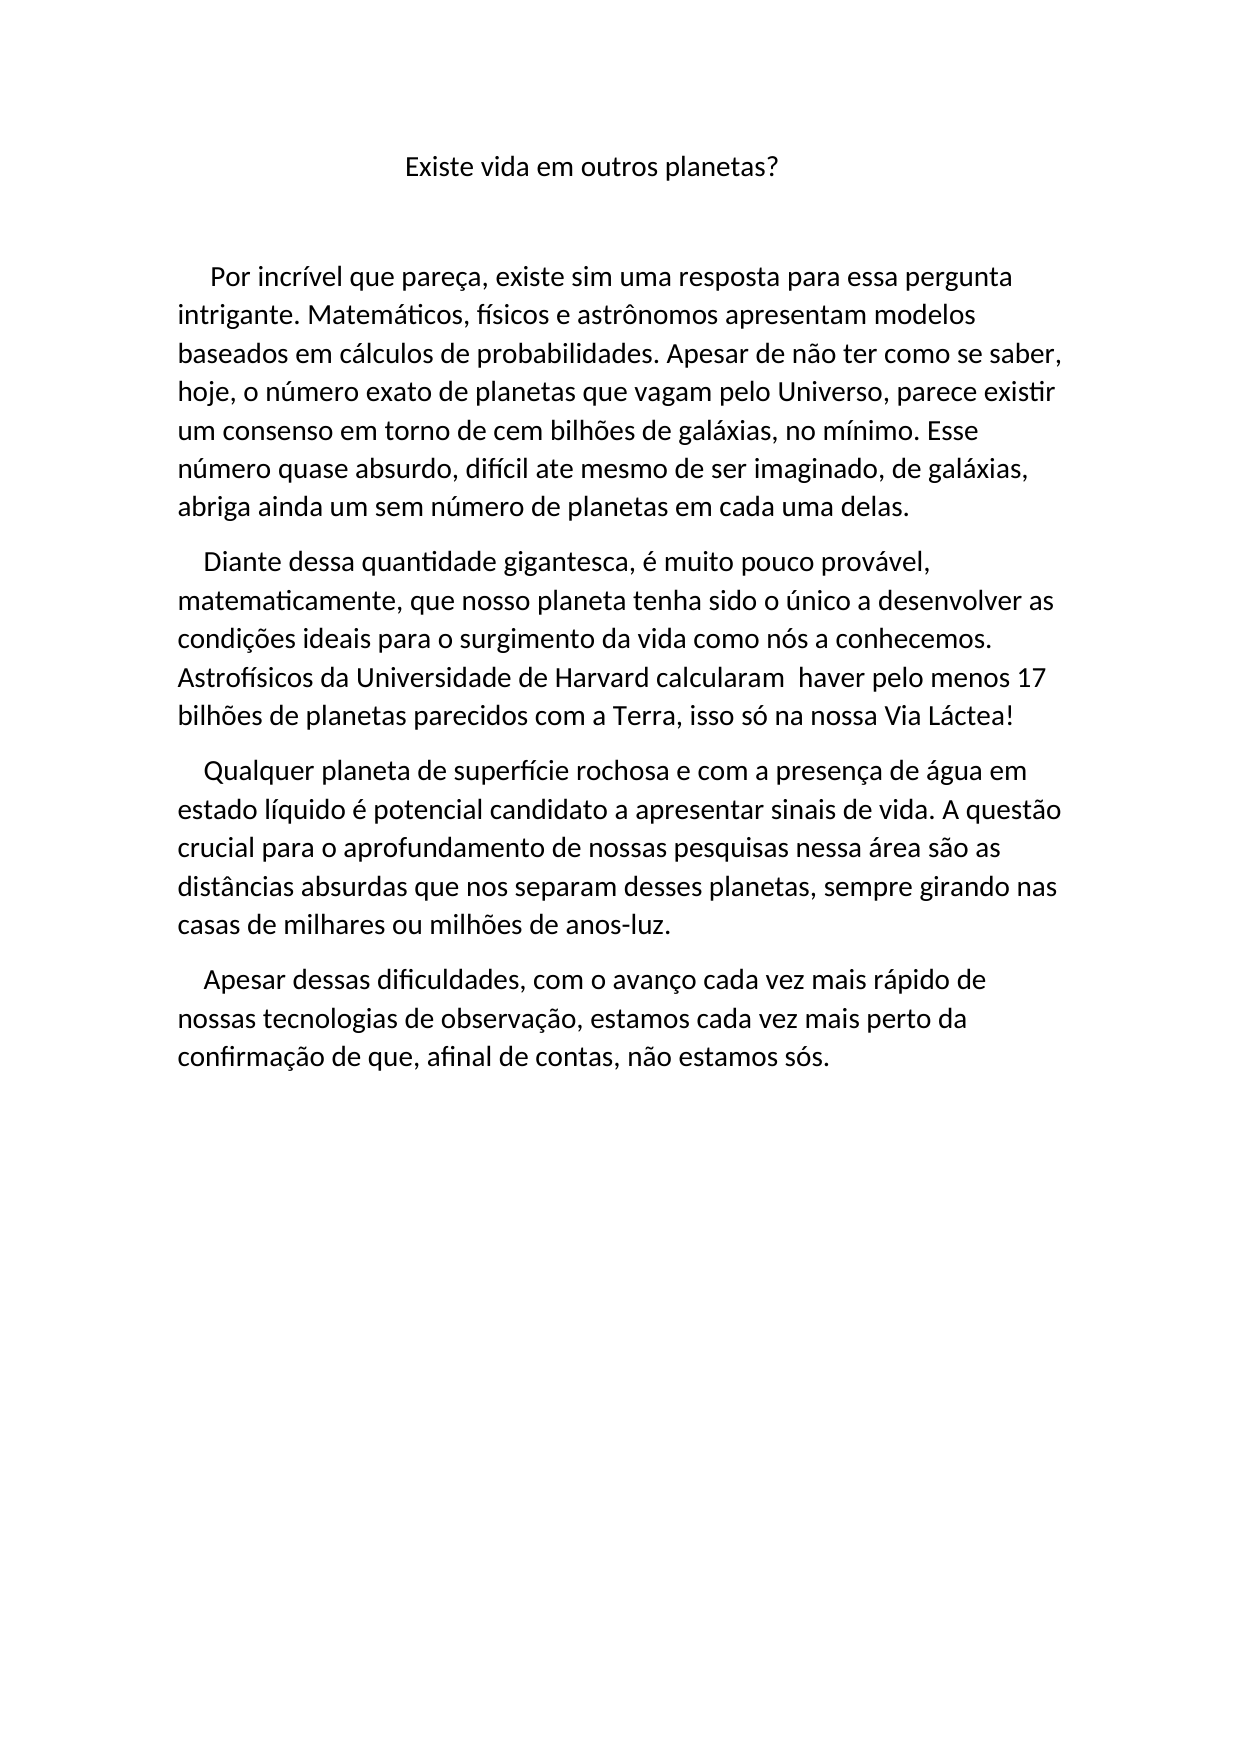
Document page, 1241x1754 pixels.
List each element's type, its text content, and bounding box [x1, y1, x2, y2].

text Qualquer planeta de superfície rochosa e com a presença de água em estado líquido é potencial candidato a apresentar sinais de vida. A questão crucial para o aprofundamento de nossas pesquisas nessa área são as distâncias absurdas que nos separam desses planetas, sempre girando nas casas de milhares ou milhões de anos-luz. [177, 752, 1063, 942]
text Diante dessa quantidade gigantesca, é muito pouco provável, matematicamente, que nosso planeta tenha sido o único a desenvolver as condições ideais para o surgimento da vida como nós a conhecemos. Astrofísicos da Universidade de Harvard calcularam haver pelo menos 17 bilhões de planetas parecidos com a Terra, isso só na nossa Via Láctea! [177, 543, 1063, 733]
text Apesar dessas dificuldades, com o avanço cada vez mais rápido de nossas tecnologias de observação, estamos cada vez mais perto da confirmação de que, afinal de contas, não estamos sós. [177, 961, 1063, 1074]
text Existe vida em outros planetas? [177, 148, 1063, 183]
text Por incrível que pareça, existe sim uma resposta para essa pergunta intrigante. Matemáticos, físicos e astrônomos apresentam modelos baseados em cálculos de probabilidades. Apesar de não ter como se saber, hoje, o número exato de planetas que vagam pelo Universo, parece existir um consenso em torno de cem bilhões de galáxias, no mínimo. Esse número quase absurdo, difícil ate mesmo de ser imaginado, de galáxias, abriga ainda um sem número de planetas em cada uma delas. [177, 258, 1063, 524]
